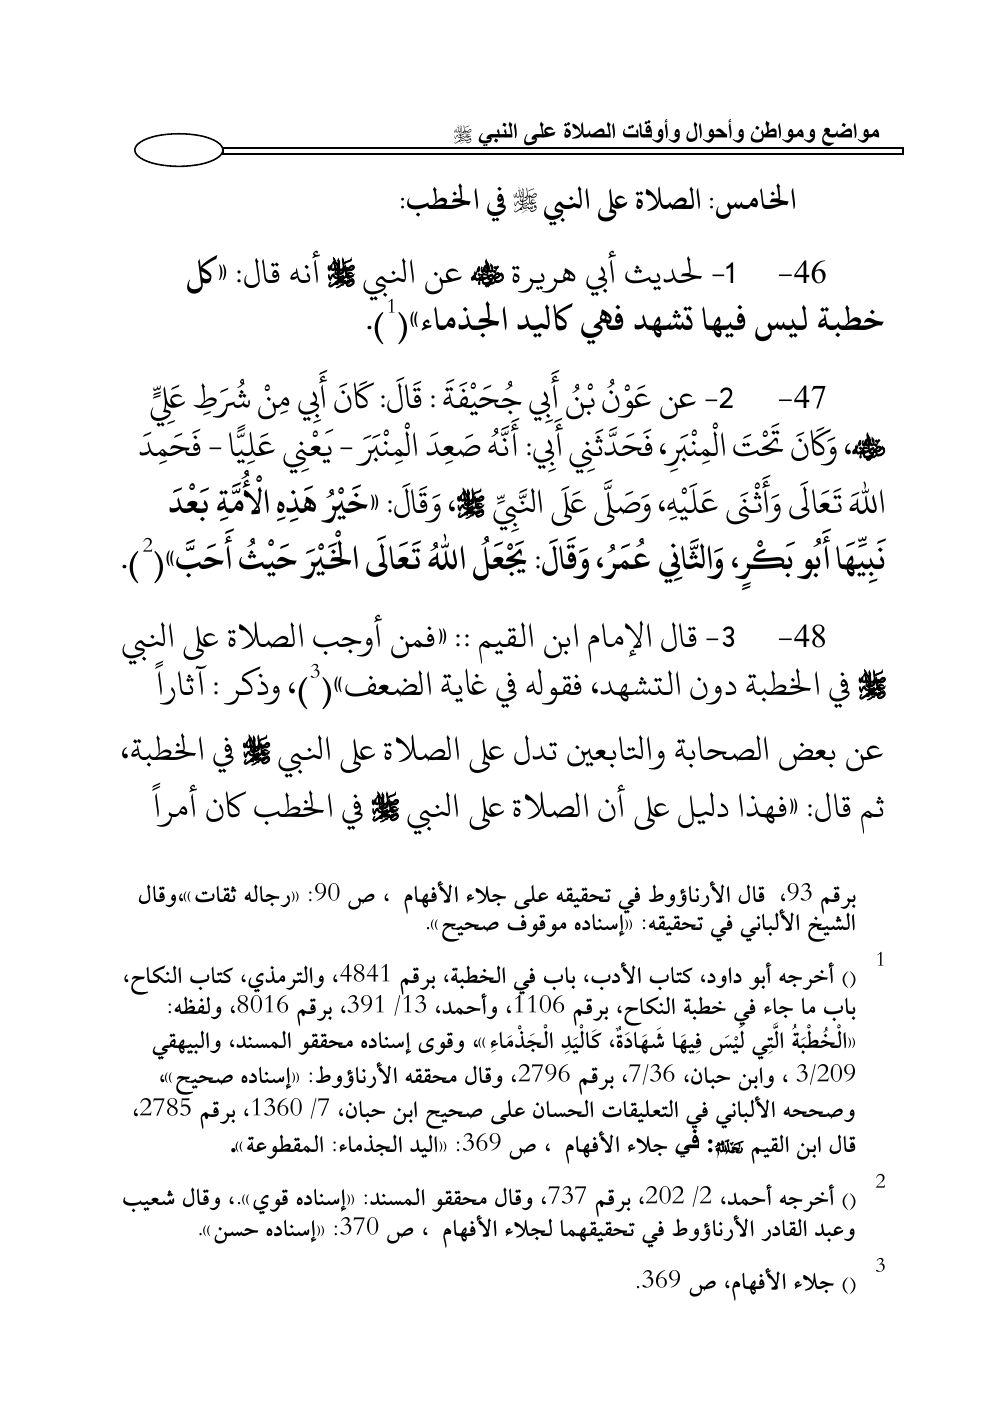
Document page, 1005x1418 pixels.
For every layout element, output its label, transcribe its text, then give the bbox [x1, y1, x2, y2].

list 3- قال الإمام ابن القيم :: «فمن أوجب الصلاة على النبي في الخطبة دون التشهد، فقوله في غاية الضعف»()، وذكر : آثاراً عن بعض الصحابة والتابعين تدل على الصلاة على النبي في الخطبة، ثم قال: «فهذا دليل على أن الصلاة على النبي في الخطب كان أمراً مشهوراً، معروفاً عند الصحابة أجمعين، وأما وجوبها فيعتمد دليلاً يجب المصير إليه، وإلى مثله»(). [118, 599, 886, 838]
subtitle الخامس: الصلاة على النبي في الخطب: [118, 172, 856, 228]
list 1- لحديث أبي هريرة عن النبي أنه قال: «كل خطبة ليس فيها تشهد فهي كاليد الجذماء»(). [118, 234, 886, 360]
list 2- عن عَوْنُ بْنُ أَبِي جُحَيْفَةَ : قَالَ: كَانَ أَبِي مِنْ شُرَطِ عَلِيٍّ ، وَكَانَ تَحْتَ الْمِنْبَرِ، فَحَدَّثَنِي أَبِي: أَنَّهُ صَعِدَ الْمِنْبَرَ - يَعْنِي عَلِيًّا - فَحَمِدَ اللهَ تَعَالَى وَأَثْنَى عَلَيْهِ، وَصَلَّى عَلَى النَّبِيِّ ، وَقَالَ: «خَيْرُ هَذِهِ الْأُمَّةِ بَعْدَ نَبِيِّهَا أَبُو بَكْرٍ، وَالثَّانِي عُمَرُ، وَقَالَ: يَجْعَلُ اللهُ تَعَالَى الْخَيْرَ حَيْثُ أَحَبَّ»(). [118, 360, 886, 599]
